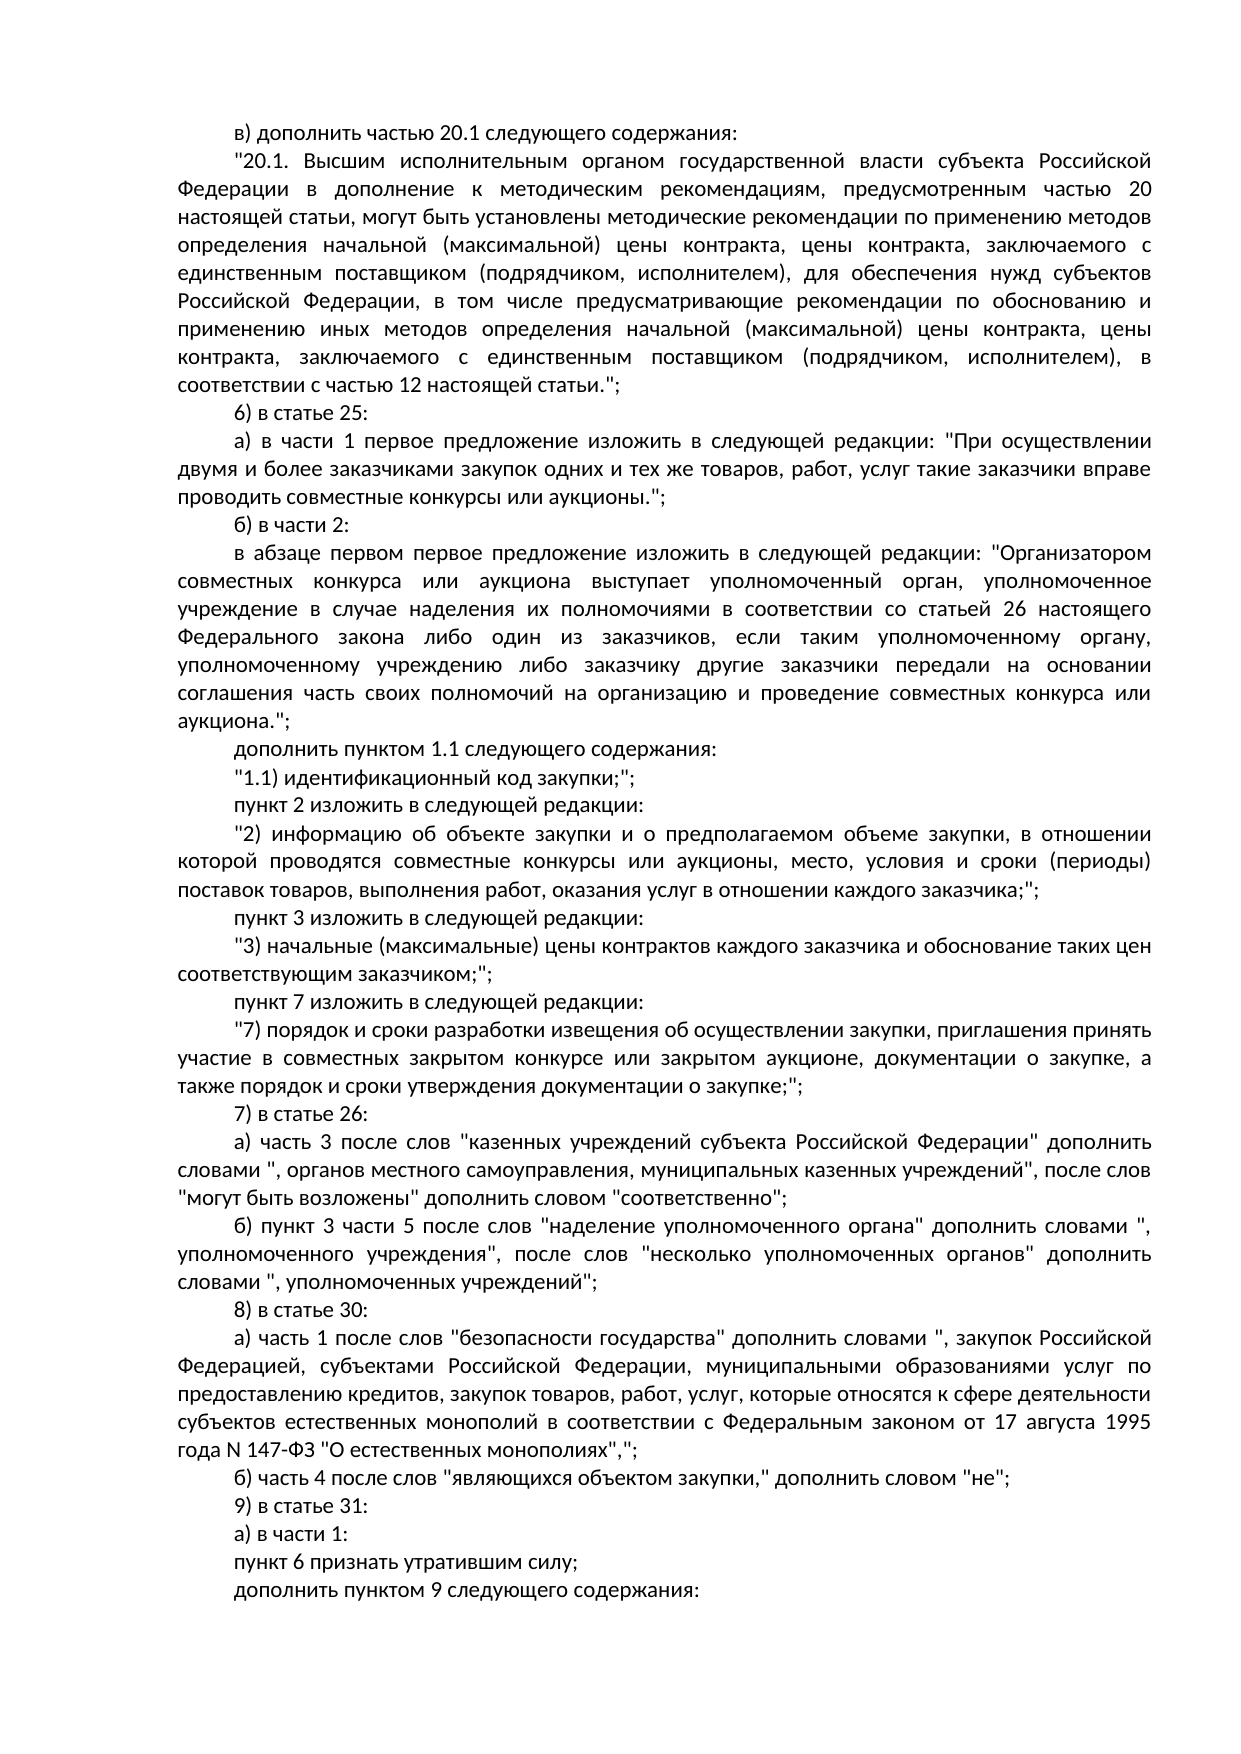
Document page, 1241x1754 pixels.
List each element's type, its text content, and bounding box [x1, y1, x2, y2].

text пункт 2 изложить в следующей редакции: [177, 791, 1152, 819]
text пункт 3 изложить в следующей редакции: [177, 903, 1152, 931]
text а) часть 1 после слов "безопасности государства" дополнить словами ", закупок Российской Федерацией, субъектами Российской Федерации, муниципальными образованиями услуг по предоставлению кредитов, закупок товаров, работ, услуг, которые относятся к сфере деятельности субъектов естественных монополий в соответствии с Федеральным законом от 17 августа 1995 года N 147-ФЗ "О естественных монополиях","; [177, 1323, 1152, 1463]
text а) в части 1: [177, 1519, 1152, 1547]
text дополнить пунктом 1.1 следующего содержания: [177, 734, 1152, 763]
text 6) в статье 25: [177, 398, 1152, 426]
text "20.1. Высшим исполнительным органом государственной власти субъекта Российской Федерации в дополнение к методическим рекомендациям, предусмотренным частью 20 настоящей статьи, могут быть установлены методические рекомендации по применению методов определения начальной (максимальной) цены контракта, цены контракта, заключаемого с единственным поставщиком (подрядчиком, исполнителем), для обеспечения нужд субъектов Российской Федерации, в том числе предусматривающие рекомендации по обоснованию и применению иных методов определения начальной (максимальной) цены контракта, цены контракта, заключаемого с единственным поставщиком (подрядчиком, исполнителем), в соответствии с частью 12 настоящей статьи."; [177, 146, 1152, 398]
text 9) в статье 31: [177, 1491, 1152, 1519]
text б) в части 2: [177, 510, 1152, 538]
text "3) начальные (максимальные) цены контрактов каждого заказчика и обоснование таких цен соответствующим заказчиком;"; [177, 931, 1152, 987]
text в абзаце первом первое предложение изложить в следующей редакции: "Организатором совместных конкурса или аукциона выступает уполномоченный орган, уполномоченное учреждение в случае наделения их полномочиями в соответствии со статьей 26 настоящего Федерального закона либо один из заказчиков, если таким уполномоченному органу, уполномоченному учреждению либо заказчику другие заказчики передали на основании соглашения часть своих полномочий на организацию и проведение совместных конкурса или аукциона."; [177, 538, 1152, 734]
text а) часть 3 после слов "казенных учреждений субъекта Российской Федерации" дополнить словами ", органов местного самоуправления, муниципальных казенных учреждений", после слов "могут быть возложены" дополнить словом "соответственно"; [177, 1127, 1152, 1211]
text "2) информацию об объекте закупки и о предполагаемом объеме закупки, в отношении которой проводятся совместные конкурсы или аукционы, место, условия и сроки (периоды) поставок товаров, выполнения работ, оказания услуг в отношении каждого заказчика;"; [177, 819, 1152, 903]
text б) пункт 3 части 5 после слов "наделение уполномоченного органа" дополнить словами ", уполномоченного учреждения", после слов "несколько уполномоченных органов" дополнить словами ", уполномоченных учреждений"; [177, 1211, 1152, 1295]
text в) дополнить частью 20.1 следующего содержания: [177, 118, 1152, 146]
text пункт 7 изложить в следующей редакции: [177, 987, 1152, 1015]
text "1.1) идентификационный код закупки;"; [177, 763, 1152, 791]
text 8) в статье 30: [177, 1295, 1152, 1323]
text "7) порядок и сроки разработки извещения об осуществлении закупки, приглашения принять участие в совместных закрытом конкурсе или закрытом аукционе, документации о закупке, а также порядок и сроки утверждения документации о закупке;"; [177, 1015, 1152, 1099]
text 7) в статье 26: [177, 1099, 1152, 1127]
text а) в части 1 первое предложение изложить в следующей редакции: "При осуществлении двумя и более заказчиками закупок одних и тех же товаров, работ, услуг такие заказчики вправе проводить совместные конкурсы или аукционы."; [177, 426, 1152, 510]
text дополнить пунктом 9 следующего содержания: [177, 1575, 1152, 1603]
text б) часть 4 после слов "являющихся объектом закупки," дополнить словом "не"; [177, 1463, 1152, 1491]
text пункт 6 признать утратившим силу; [177, 1547, 1152, 1575]
